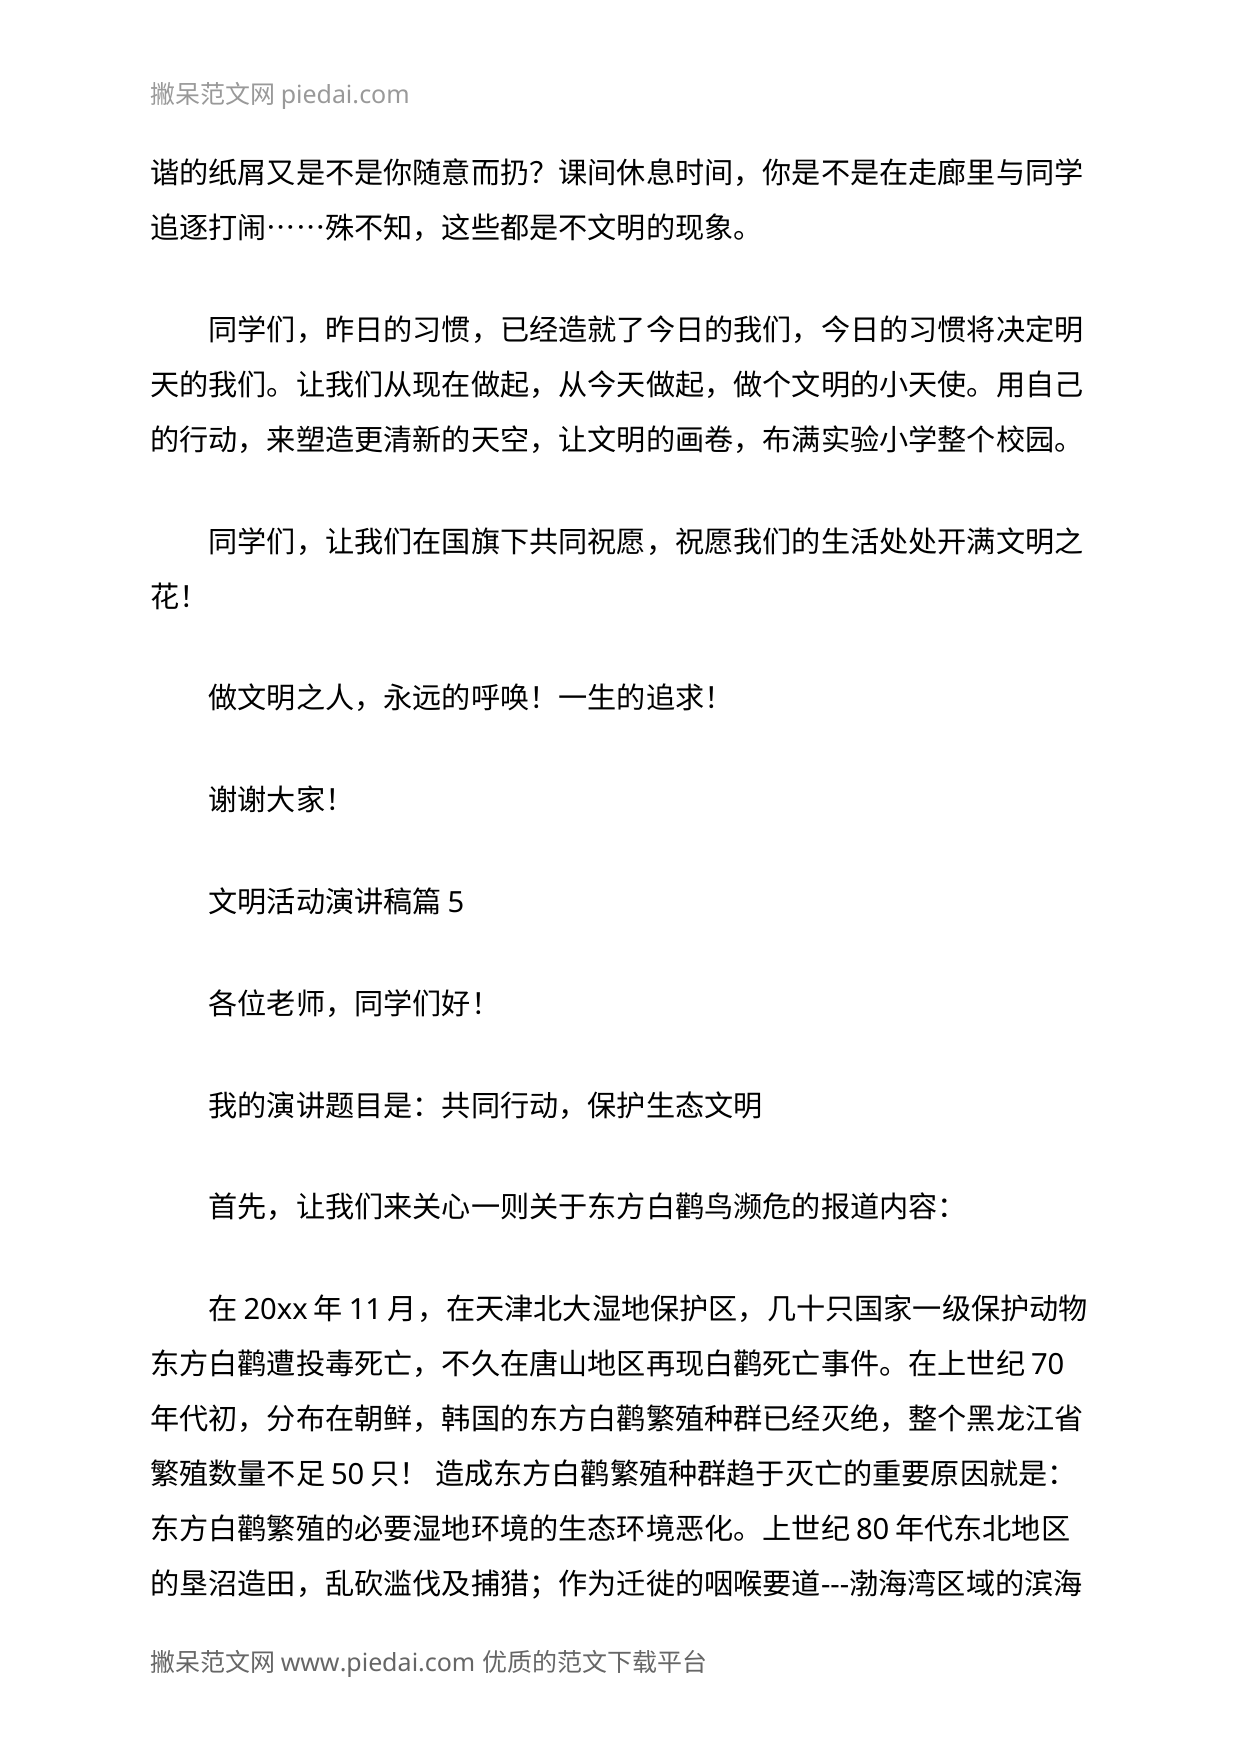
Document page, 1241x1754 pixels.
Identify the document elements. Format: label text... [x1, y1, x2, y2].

text 做文明之人，永远的呼唤！一生的追求！ [150, 675, 1090, 717]
text 文明活动演讲稿篇5 [150, 878, 1090, 921]
text 我的演讲题目是：共同行动，保护生态文明 [150, 1082, 1090, 1124]
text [150, 150, 1090, 247]
text 谢谢大家！ [150, 777, 1090, 819]
text 同学们，昨日的习惯，已经造就了今日的我们，今日的习惯将决定明天的我们。让我们从现在做起，从今天做起，做个文明的小天使。用自己的行动，来塑造更清新的天空，让文明的画卷，布满实验小学整个校园。 [150, 307, 1090, 459]
text 首先，让我们来关心一则关于东方白鹳鸟濒危的报道内容： [150, 1184, 1090, 1226]
text 各位老师，同学们好！ [150, 980, 1090, 1023]
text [150, 1286, 1090, 1603]
text 同学们，让我们在国旗下共同祝愿，祝愿我们的生活处处开满文明之花！ [150, 518, 1090, 615]
